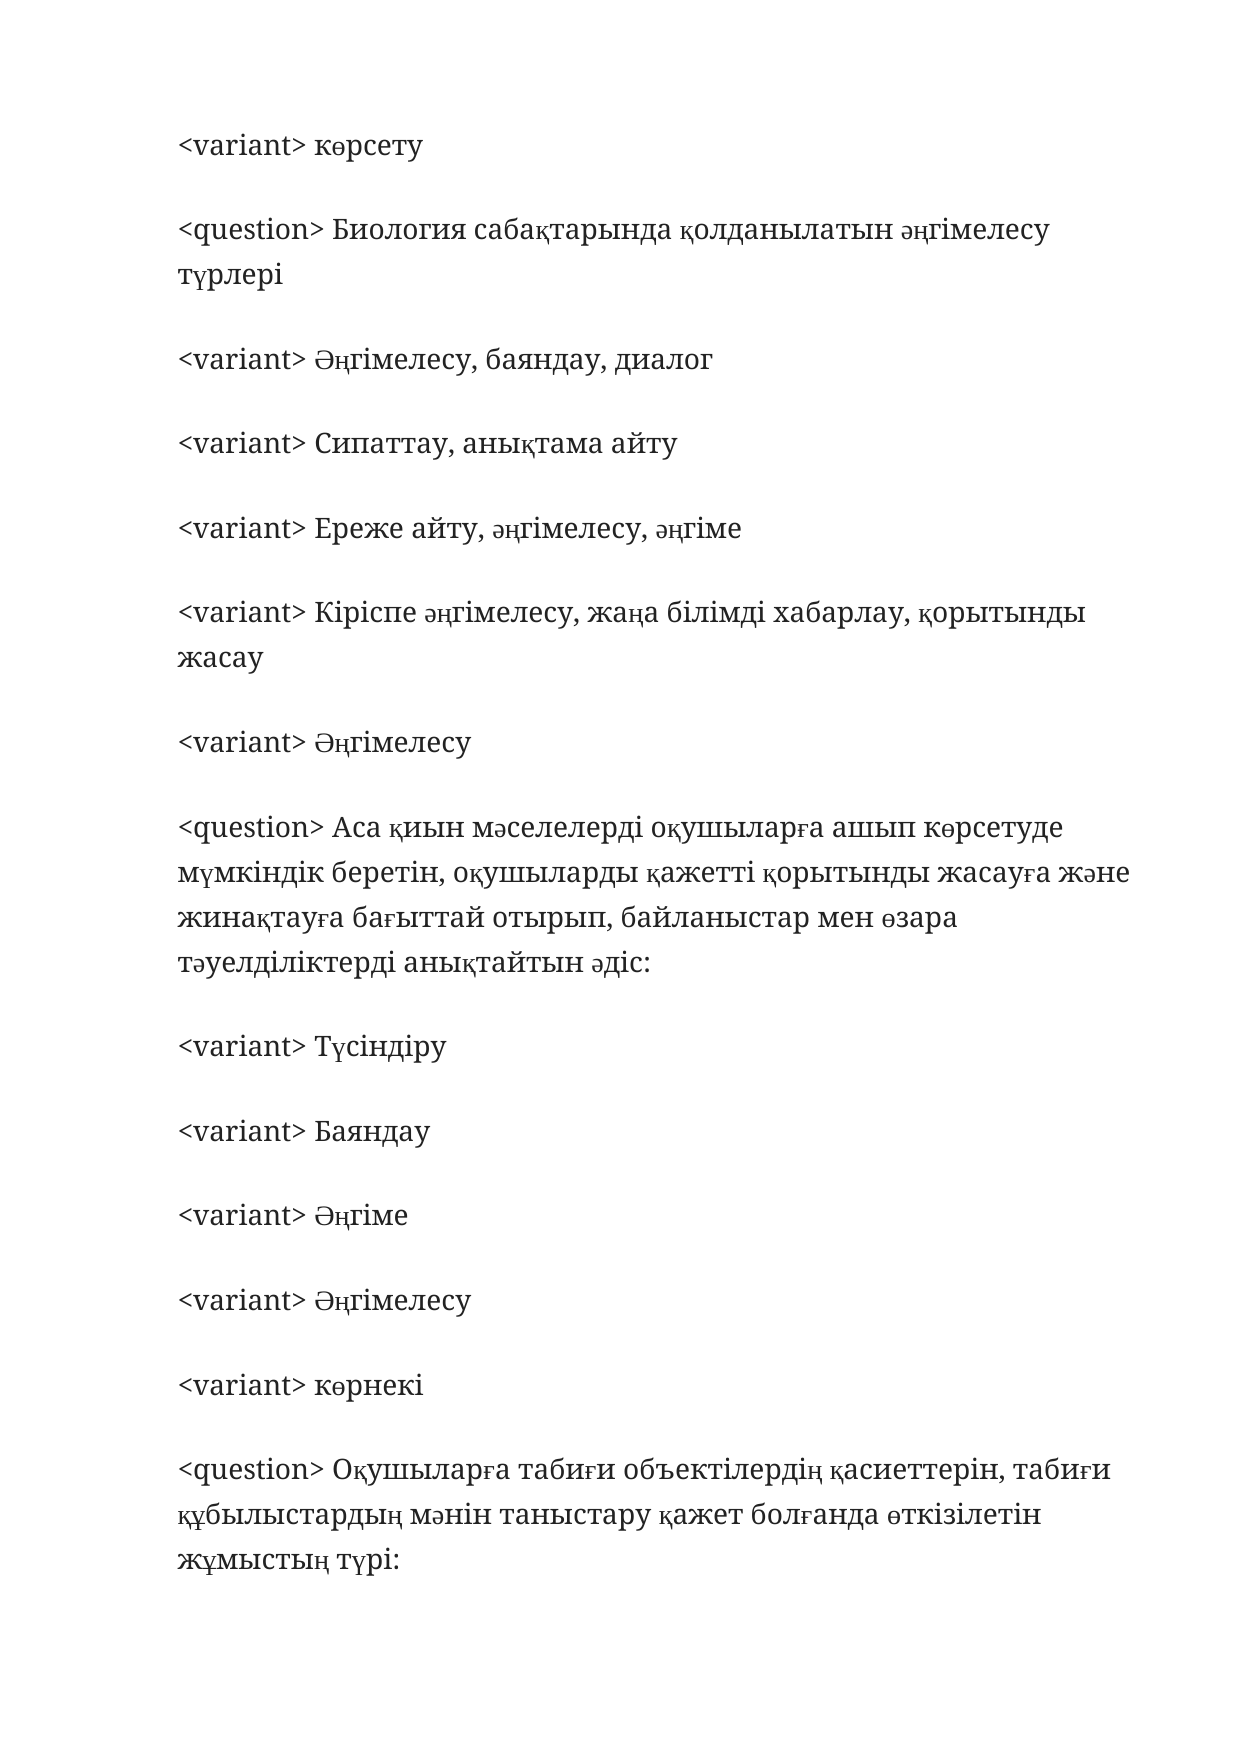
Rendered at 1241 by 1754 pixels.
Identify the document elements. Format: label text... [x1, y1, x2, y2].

text <variant> Әңгімелесу, баяндау, диалог [177, 332, 1152, 377]
text <variant> Әңгімелесу [177, 1273, 1152, 1318]
text <question> Аса қиын мәселелерді оқушыларға ашып көрсетуде мүмкіндік беретін, оқушыларды қажетті қорытынды жасауға және жинақтауға бағыттай отырып, байланыстар мен өзара тәуелділіктерді анықтайтын әдіс: [177, 800, 1152, 980]
text <variant> Кіріспе әңгімелесу, жаңа білімді хабарлау, қорытынды жасау [177, 586, 1152, 676]
text <variant> көрнекі [177, 1358, 1152, 1403]
text <variant> Әңгімелесу [177, 716, 1152, 761]
text <variant> Ереже айту, әңгімелесу, әңгіме [177, 501, 1152, 546]
text <variant> Баяндау [177, 1104, 1152, 1149]
text <question> Оқушыларға табиғи объектілердің қасиеттерін, табиғи құбылыстардың мәнін таныстару қажет болғанда өткізілетін жұмыстың түрі: [177, 1443, 1152, 1578]
text <variant> Түсіндіру [177, 1020, 1152, 1065]
text <variant> Сипаттау, анықтама айту [177, 417, 1152, 462]
text <variant> Әңгіме [177, 1189, 1152, 1234]
text <question> Биология сабақтарында қолданылатын әңгімелесу түрлері [177, 203, 1152, 293]
text <variant> көрсету [177, 118, 1152, 163]
